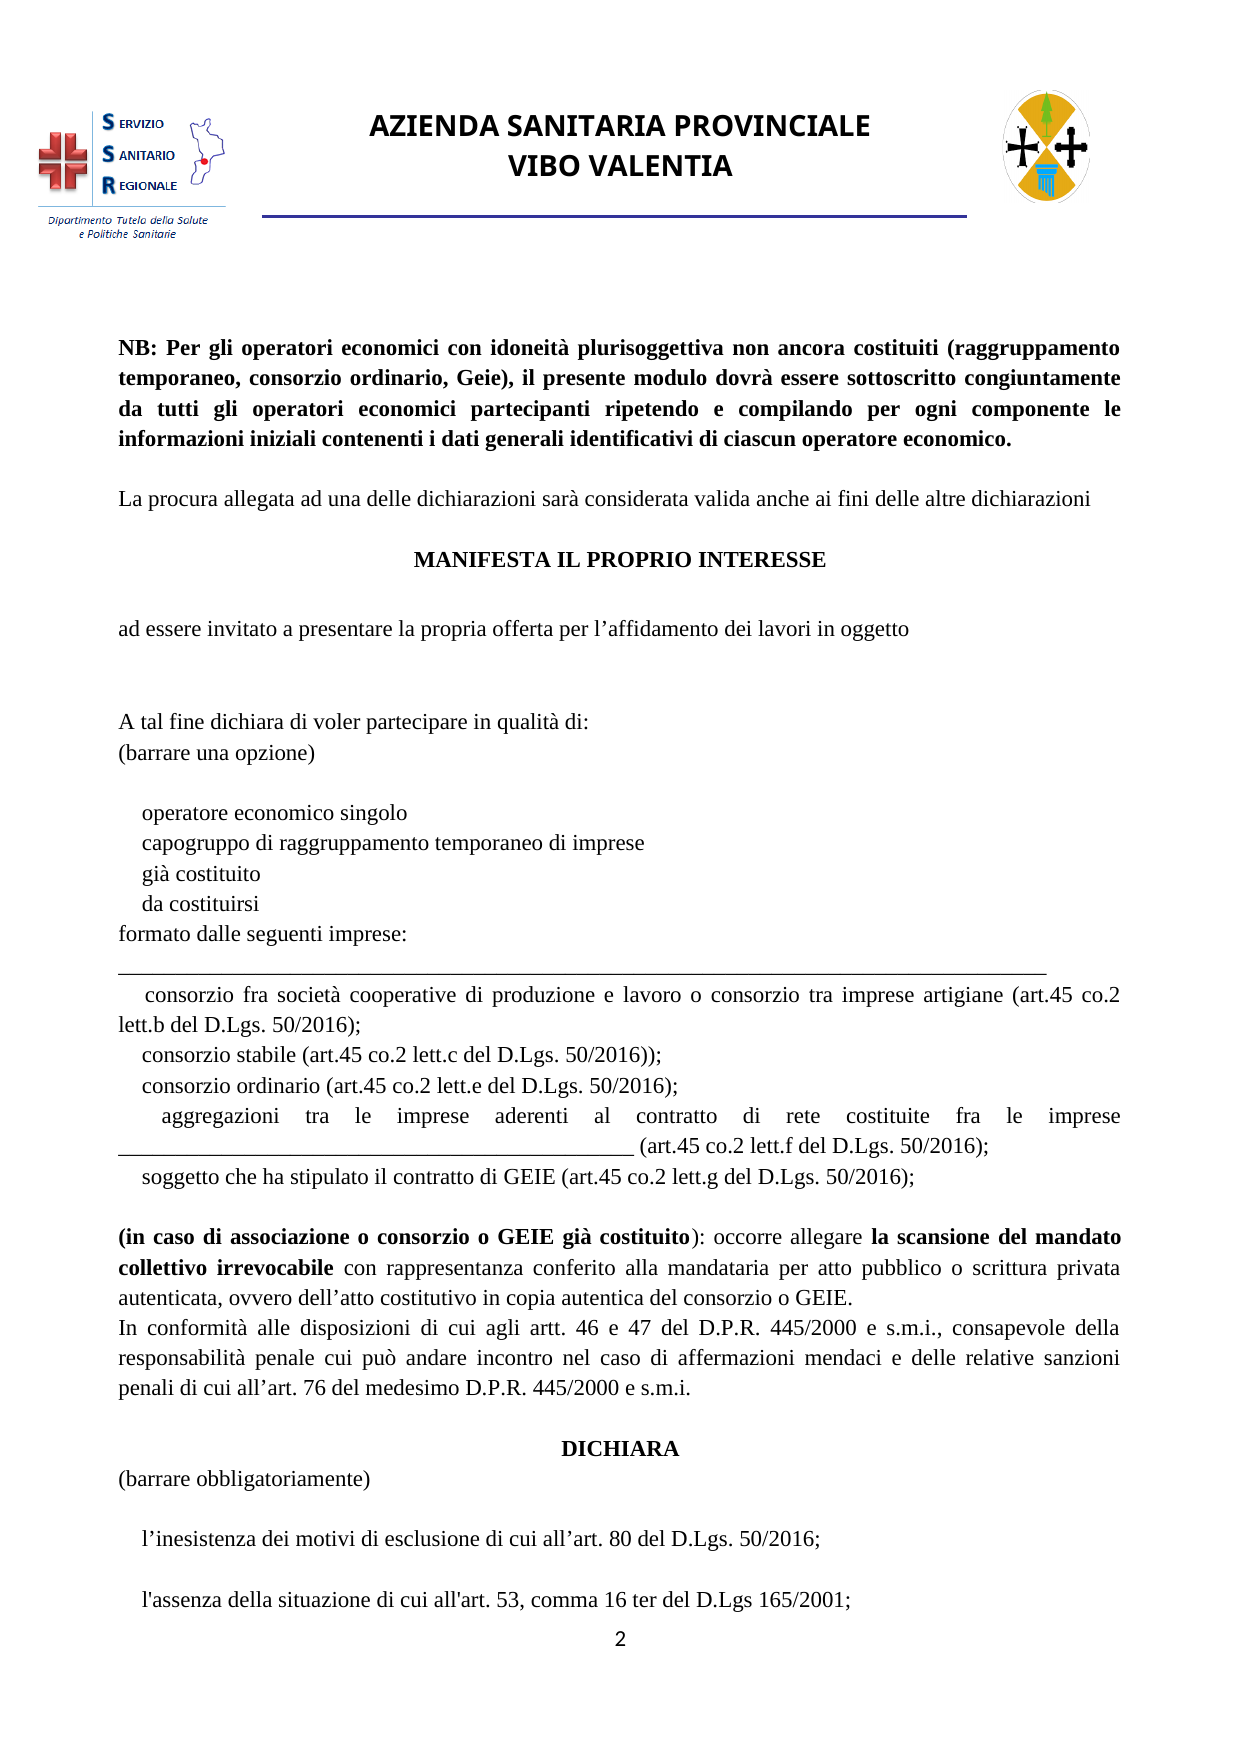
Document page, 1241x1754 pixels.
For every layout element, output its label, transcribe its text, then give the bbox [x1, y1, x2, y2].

text  già costituito [118, 860, 1122, 886]
text MANIFESTA IL PROPRIO INTERESSE [118, 546, 1122, 572]
text  capogruppo di raggruppamento temporaneo di imprese [118, 829, 1122, 856]
picture [28, 104, 231, 241]
text  aggregazioni tra le imprese aderenti al contratto di rete costituite fra le imprese _____________________________________________ (art.45 co.2 lett.f del D.Lgs. 50/2016); [118, 1102, 1122, 1159]
text DICHIARA [118, 1435, 1122, 1461]
text formato dalle seguenti imprese: [118, 921, 1122, 947]
text  l'assenza della situazione di cui all'art. 53, comma 16 ter del D.Lgs 165/2001; [118, 1586, 1122, 1612]
text (barrare obbligatoriamente) [118, 1465, 1122, 1491]
text In conformità alle disposizioni di cui agli artt. 46 e 47 del D.P.R. 445/2000 e s.m.i., consapevole della responsabilità penale cui può andare incontro nel caso di affermazioni mendaci e delle relative sanzioni penali di cui all’art. 76 del medesimo D.P.R. 445/2000 e s.m.i. [118, 1314, 1122, 1401]
text (in caso di associazione o consorzio o GEIE già costituito): occorre allegare la scansione del mandato collettivo irrevocabile con rappresentanza conferito alla mandataria per atto pubblico o scrittura privata autenticata, ovvero dell’atto costitutivo in copia autentica del consorzio o GEIE. [118, 1223, 1122, 1310]
text (barrare una opzione) [118, 739, 1122, 765]
text  consorzio fra società cooperative di produzione e lavoro o consorzio tra imprese artigiane (art.45 co.2 lett.b del D.Lgs. 50/2016); [118, 981, 1122, 1037]
text  soggetto che ha stipulato il contratto di GEIE (art.45 co.2 lett.g del D.Lgs. 50/2016); [118, 1163, 1122, 1189]
text La procura allegata ad una delle dichiarazioni sarà considerata valida anche ai fini delle altre dichiarazioni [118, 485, 1122, 512]
text  consorzio ordinario (art.45 co.2 lett.e del D.Lgs. 50/2016); [118, 1072, 1122, 1098]
text A tal fine dichiara di voler partecipare in qualità di: [118, 708, 1122, 735]
text  da costituirsi [118, 890, 1122, 917]
text ad essere invitato a presentare la propria offerta per l’affidamento dei lavori in oggetto [118, 615, 1122, 641]
text  l’inesistenza dei motivi di esclusione di cui all’art. 80 del D.Lgs. 50/2016; [118, 1526, 1122, 1552]
text  operatore economico singolo [118, 799, 1122, 825]
picture [1002, 90, 1090, 203]
text NB: Per gli operatori economici con idoneità plurisoggettiva non ancora costituiti (raggruppamento temporaneo, consorzio ordinario, Geie), il presente modulo dovrà essere sottoscritto congiuntamente da tutti gli operatori economici partecipanti ripetendo e compilando per ogni componente le informazioni iniziali contenenti i dati generali identificativi di ciascun operatore economico. [118, 334, 1122, 451]
text  consorzio stabile (art.45 co.2 lett.c del D.Lgs. 50/2016)); [118, 1042, 1122, 1068]
text _________________________________________________________________________________ [118, 951, 1122, 977]
